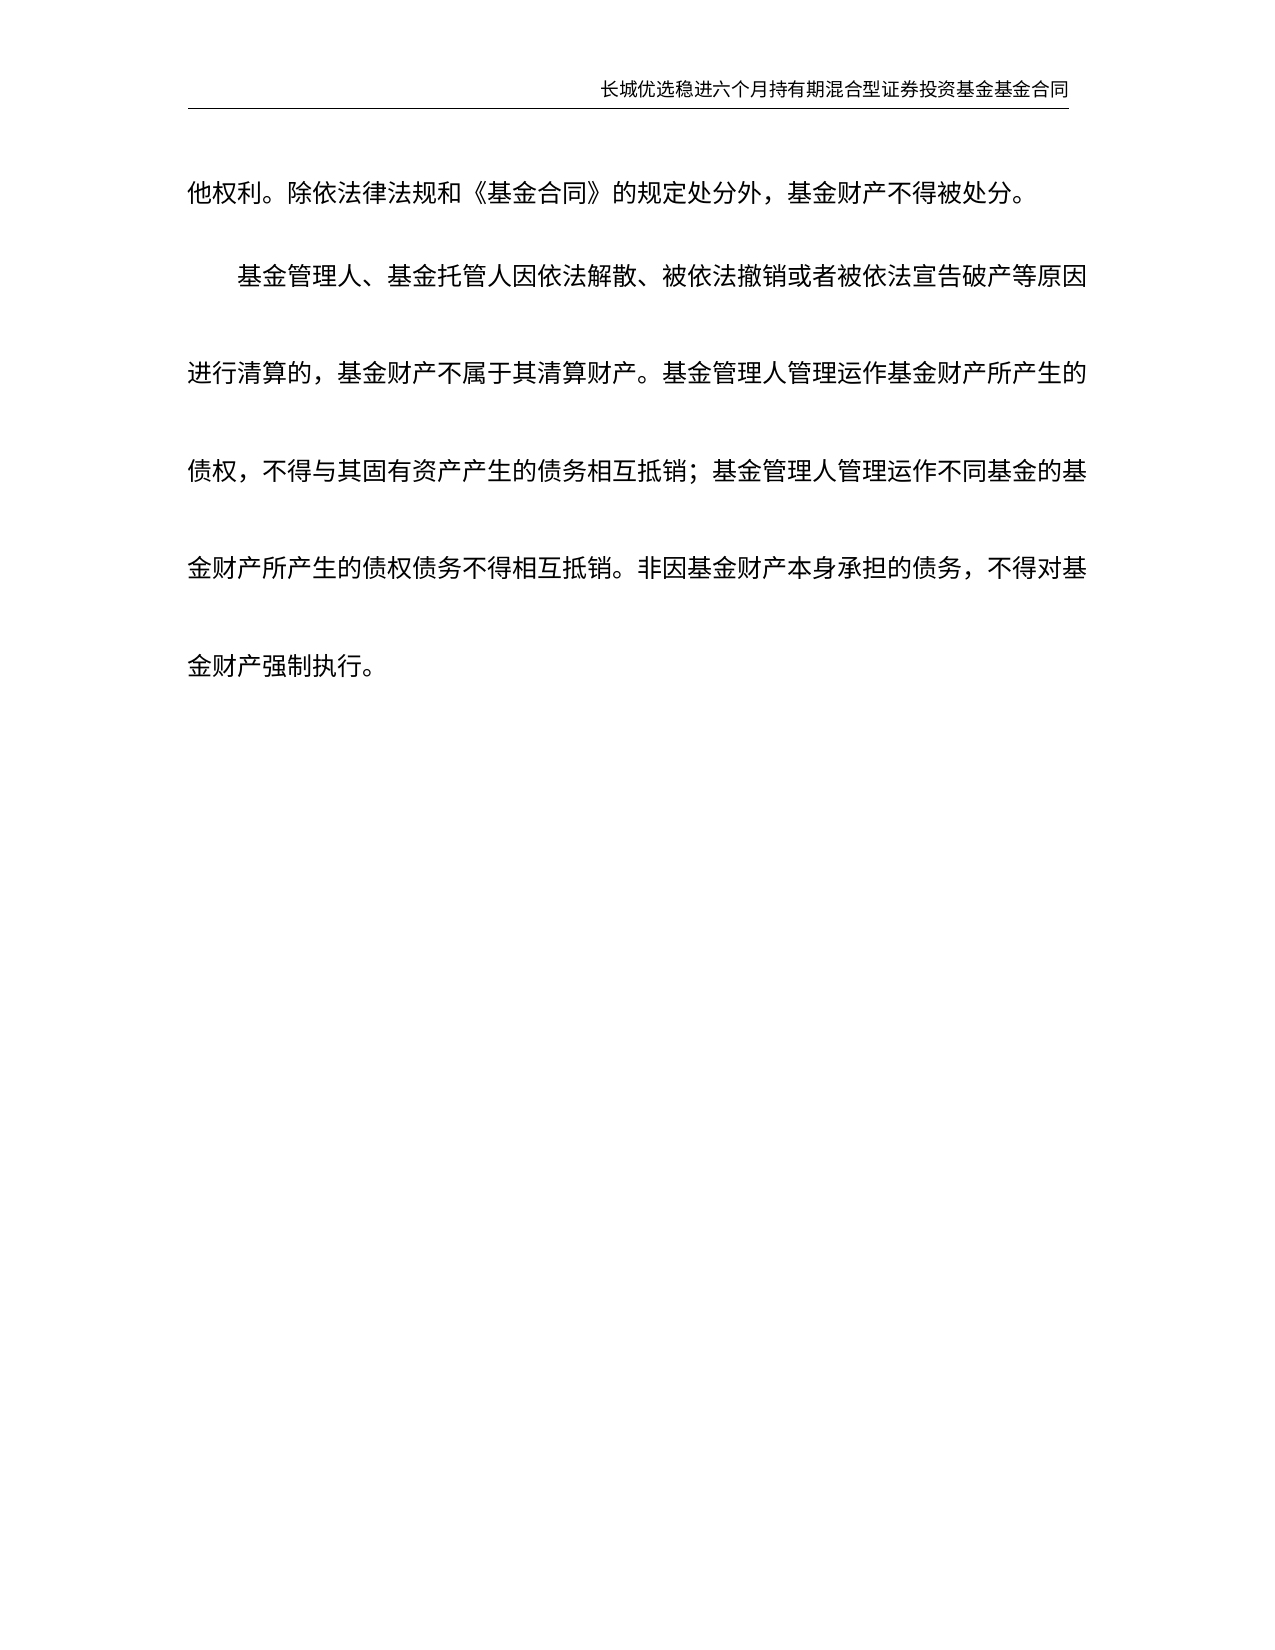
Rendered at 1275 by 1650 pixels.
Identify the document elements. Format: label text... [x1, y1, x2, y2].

text 基金管理人、基金托管人因依法解散、被依法撤销或者被依法宣告破产等原因进行清算的，基金财产不属于其清算财产。基金管理人管理运作基金财产所产生的债权，不得与其固有资产产生的债务相互抵销；基金管理人管理运作不同基金的基金财产所产生的债权债务不得相互抵销。非因基金财产本身承担的债务，不得对基金财产强制执行。 [187, 242, 1087, 697]
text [187, 159, 1087, 224]
